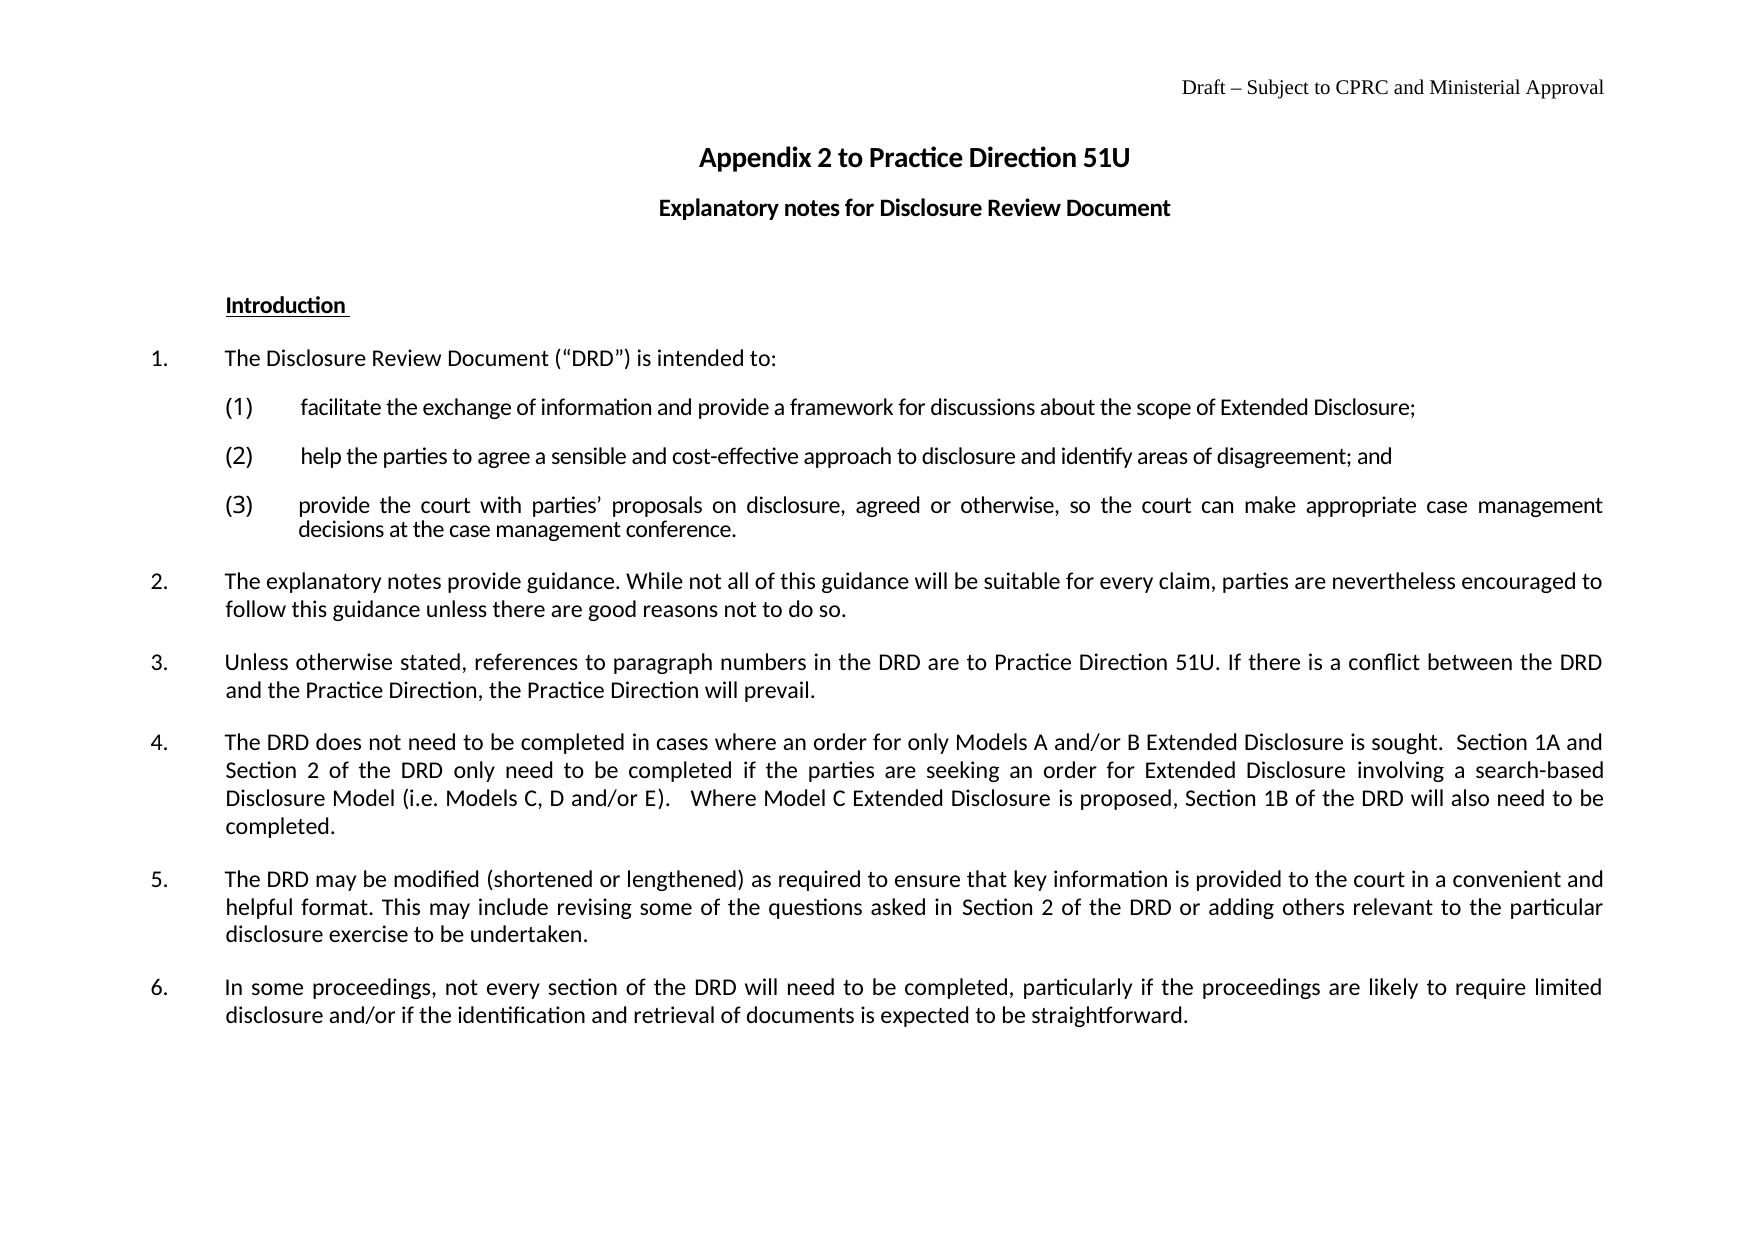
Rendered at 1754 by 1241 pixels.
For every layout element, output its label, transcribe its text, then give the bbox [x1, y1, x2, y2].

text Introduction [225, 295, 1604, 319]
text 1. The Disclosure Review Document (“DRD”) is intended to: [150, 344, 1604, 372]
text 3. Unless otherwise stated, references to paragraph numbers in the DRD are to Practice Direction 51U. If there is a conflict between the DRD and the Practice Direction, the Practice Direction will prevail. [150, 648, 1604, 704]
text Appendix 2 to Practice Direction 51U [225, 148, 1604, 172]
list facilitate the exchange of information and provide a framework for discussions about the scope of Extended Disclosure; [225, 397, 1604, 421]
list help the parties to agree a sensible and cost-effective approach to disclosure and identify areas of disagreement; and [225, 446, 1604, 469]
text 2. The explanatory notes provide guidance. While not all of this guidance will be suitable for every claim, parties are nevertheless encouraged to follow this guidance unless there are good reasons not to do so. [150, 567, 1604, 623]
text 6. In some proceedings, not every section of the DRD will need to be completed, particularly if the proceedings are likely to require limited disclosure and/or if the identification and retrieval of documents is expected to be straightforward. [150, 973, 1604, 1029]
text 4. The DRD does not need to be completed in cases where an order for only Models A and/or B Extended Disclosure is sought. Section 1A and Section 2 of the DRD only need to be completed if the parties are seeking an order for Extended Disclosure involving a search-based Disclosure Model (i.e. Models C, D and/or E). Where Model C Extended Disclosure is proposed, Section 1B of the DRD will also need to be completed. [150, 729, 1604, 840]
text Explanatory notes for Disclosure Review Document [225, 197, 1604, 221]
list provide the court with parties’ proposals on disclosure, agreed or otherwise, so the court can make appropriate case management decisions at the case management conference. [225, 494, 1604, 542]
text 5. The DRD may be modified (shortened or lengthened) as required to ensure that key information is provided to the court in a convenient and helpful format. This may include revising some of the questions asked in Section 2 of the DRD or adding others relevant to the particular disclosure exercise to be undertaken. [150, 865, 1604, 948]
